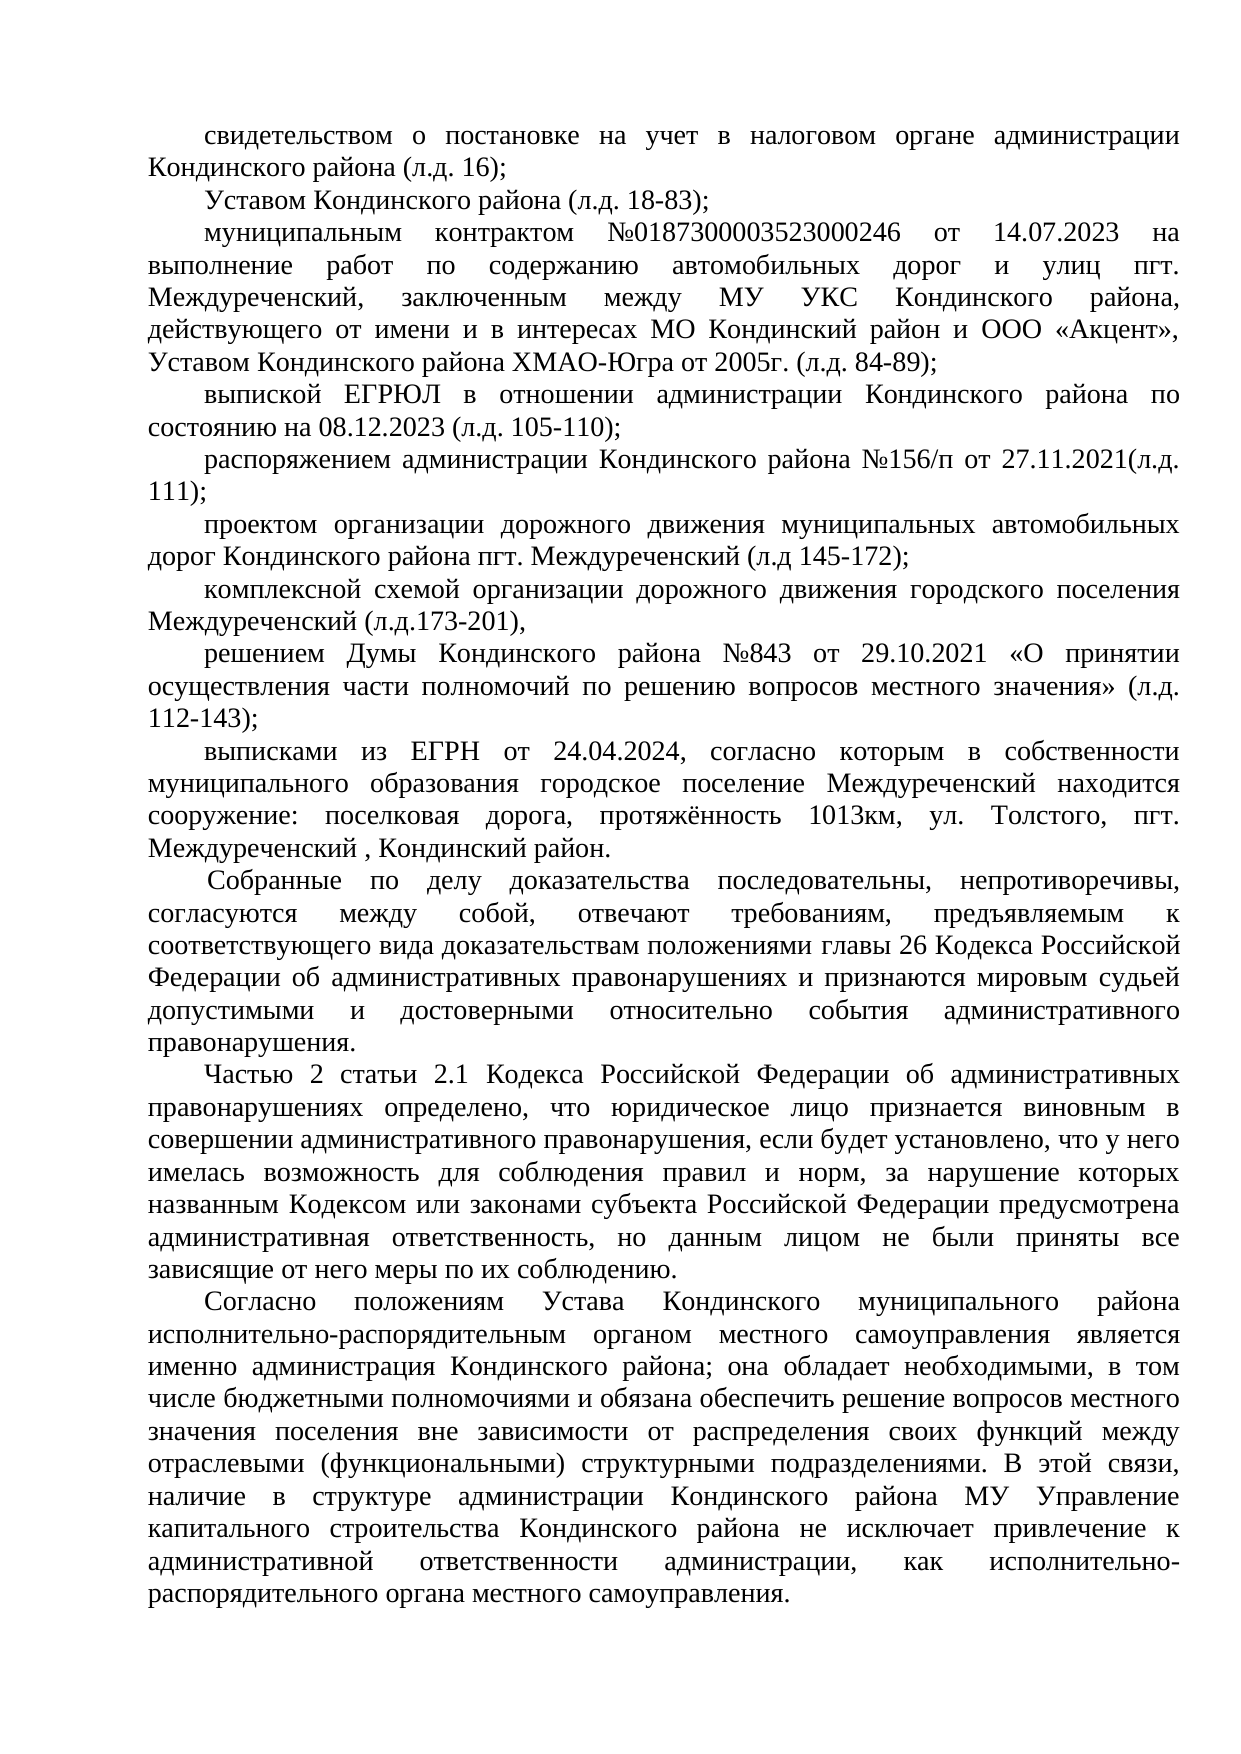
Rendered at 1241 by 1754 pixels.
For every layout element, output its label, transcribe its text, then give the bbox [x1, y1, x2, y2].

text свидетельством о постановке на учет в налоговом органе администрации Кондинского района (л.д. 16); [148, 118, 1181, 183]
text выпиской ЕГРЮЛ в отношении администрации Кондинского района по состоянию на 08.12.2023 (л.д. 105-110); [148, 377, 1181, 442]
text Уставом Кондинского района (л.д. 18-83); [148, 183, 1181, 215]
text Согласно положениям Устава Кондинского муниципального района исполнительно-распорядительным органом местного самоуправления является именно администрация Кондинского района; она обладает необходимыми, в том числе бюджетными полномочиями и обязана обеспечить решение вопросов местного значения поселения вне зависимости от распределения своих функций между отраслевыми (функциональными) структурными подразделениями. В этой связи, наличие в структуре администрации Кондинского района МУ Управление капитального строительства Кондинского района не исключает привлечение к административной ответственности администрации, как исполнительно-распорядительного органа местного самоуправления. [148, 1284, 1181, 1608]
text распоряжением администрации Кондинского района №156/п от 27.11.2021(л.д. 111); [148, 442, 1181, 507]
text муниципальным контрактом №0187300003523000246 от 14.07.2023 на выполнение работ по содержанию автомобильных дорог и улиц пгт. Междуреченский, заключенным между МУ УКС Кондинского района, действующего от имени и в интересах МО Кондинский район и ООО «Акцент», Уставом Кондинского района ХМАО-Югра от 2005г. (л.д. 84-89); [148, 215, 1181, 377]
text выписками из ЕГРН от 24.04.2024, согласно которым в собственности муниципального образования городское поселение Междуреченский находится сооружение: поселковая дорога, протяжённость 1013км, ул. Толстого, пгт. Междуреченский , Кондинский район. [148, 734, 1181, 863]
text Частью 2 статьи 2.1 Кодекса Российской Федерации об административных правонарушениях определено, что юридическое лицо признается виновным в совершении административного правонарушения, если будет установлено, что у него имелась возможность для соблюдения правил и норм, за нарушение которых названным Кодексом или законами субъекта Российской Федерации предусмотрена административная ответственность, но данным лицом не были приняты все зависящие от него меры по их соблюдению. [148, 1058, 1181, 1284]
text проектом организации дорожного движения муниципальных автомобильных дорог Кондинского района пгт. Междуреченский (л.д 145-172); [148, 507, 1181, 572]
text Собранные по делу доказательства последовательны, непротиворечивы, согласуются между собой, отвечают требованиям, предъявляемым к соответствующего вида доказательствам положениями главы 26 Кодекса Российской Федерации об административных правонарушениях и признаются мировым судьей допустимыми и достоверными относительно события административного правонарушения. [148, 863, 1181, 1058]
text решением Думы Кондинского района №843 от 29.10.2021 «О принятии осуществления части полномочий по решению вопросов местного значения» (л.д. 112-143); [148, 636, 1181, 734]
text комплексной схемой организации дорожного движения городского поселения Междуреченский (л.д.173-201), [148, 572, 1181, 636]
